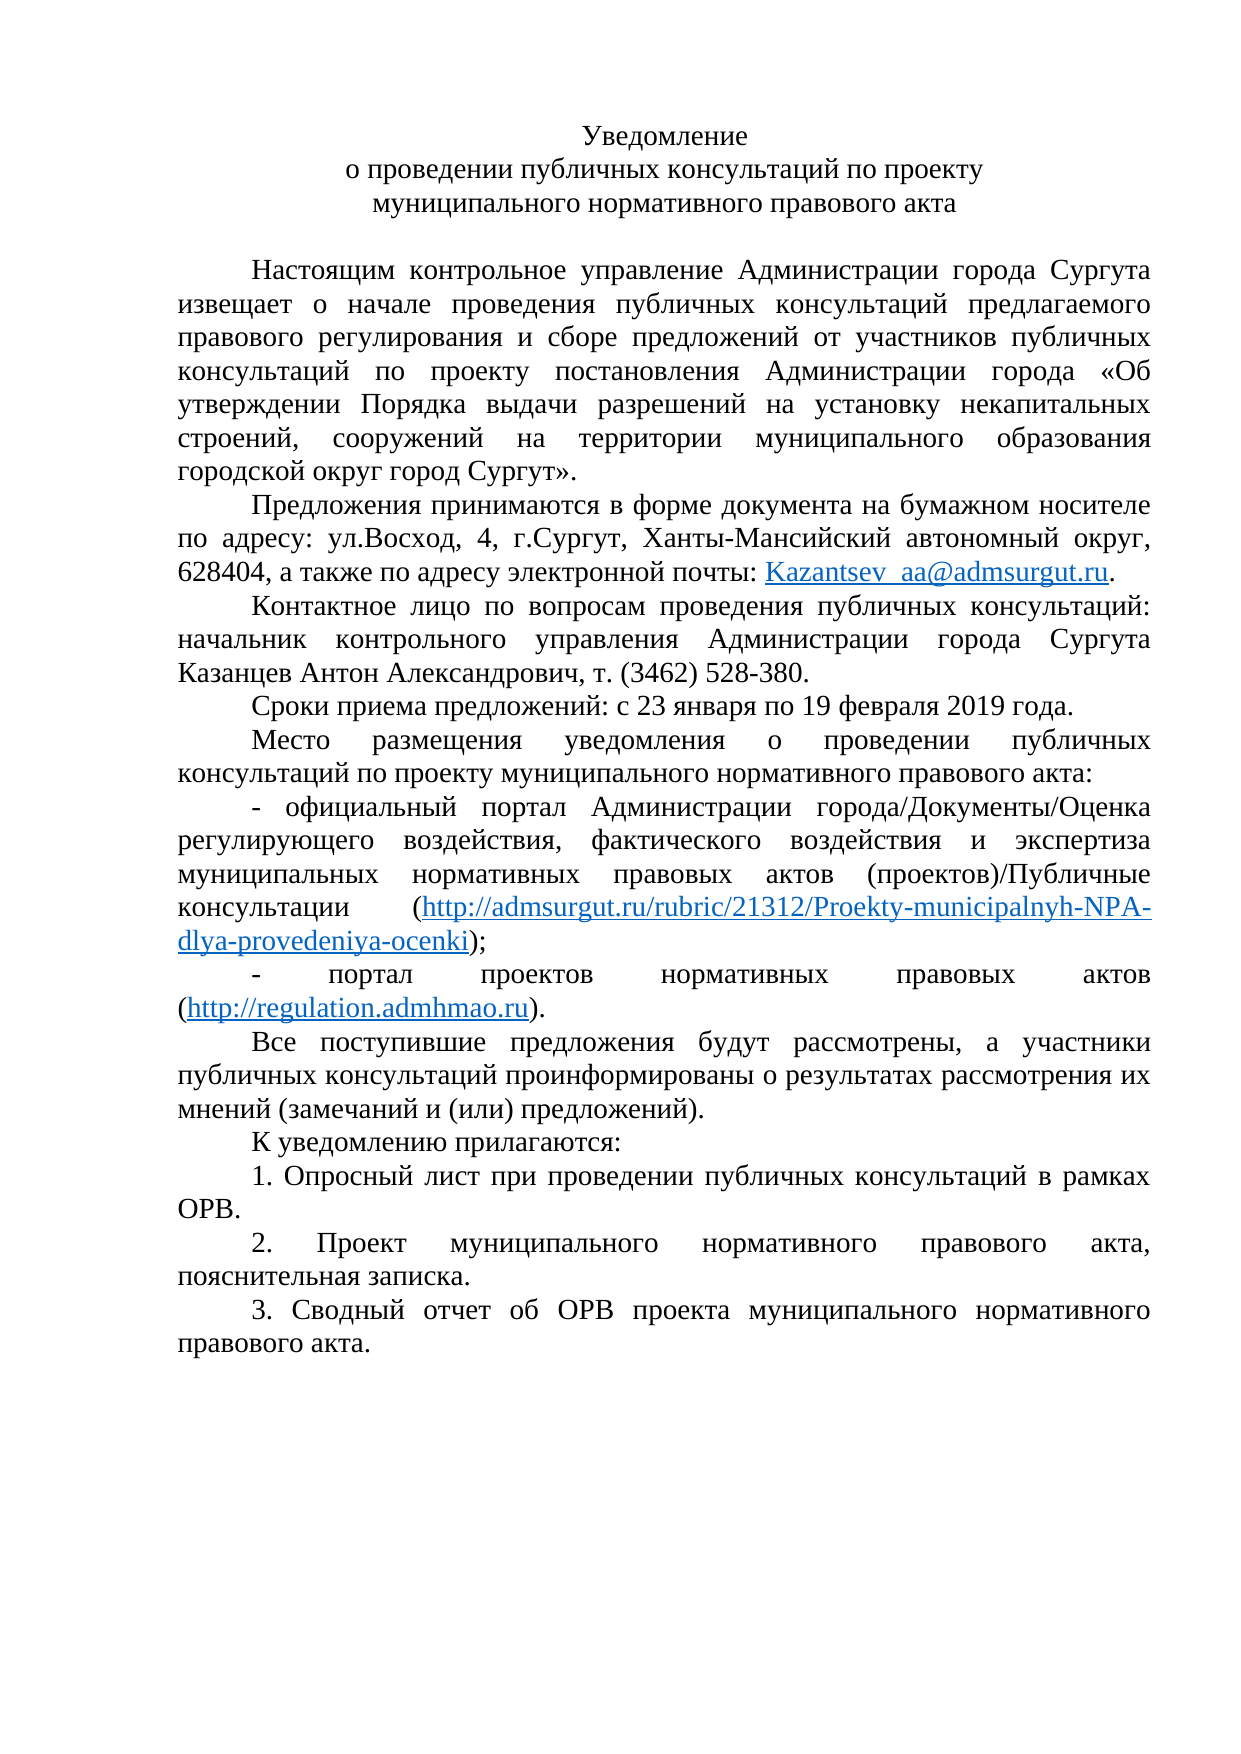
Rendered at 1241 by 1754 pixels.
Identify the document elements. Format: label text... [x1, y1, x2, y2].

text Предложения принимаются в форме документа на бумажном носителе по адресу: ул.Восход, 4, г.Сургут, Ханты-Мансийский автономный округ, 628404, а также по адресу электронной почты: Kazantsev_aa@admsurgut.ru. [177, 487, 1152, 588]
text Контактное лицо по вопросам проведения публичных консультаций: начальник контрольного управления Администрации города Сургута Казанцев Антон Александрович, т. (3462) 528-380. [177, 588, 1152, 688]
text Сроки приема предложений: с 23 января по 19 февраля 2019 года. [177, 688, 1152, 722]
text муниципального нормативного правового акта [177, 185, 1152, 219]
text Все поступившие предложения будут рассмотрены, а участники публичных консультаций проинформированы о результатах рассмотрения их мнений (замечаний и (или) предложений). [177, 1024, 1152, 1124]
text - официальный портал Администрации города/Документы/Оценка регулирующего воздействия, фактического воздействия и экспертиза муниципальных нормативных правовых актов (проектов)/Публичные консультации (http://admsurgut.ru/rubric/21312/Proekty-municipalnyh-NPA-dlya-provedeniya-ocenki); [177, 789, 1152, 957]
text Настоящим контрольное управление Администрации города Сургута извещает о начале проведения публичных консультаций предлагаемого правового регулирования и сборе предложений от участников публичных консультаций по проекту постановления Администрации города «Об утверждении Порядка выдачи разрешений на установку некапитальных строений, сооружений на территории муниципального образования городской округ город Сургут». [177, 252, 1152, 487]
text 2. Проект муниципального нормативного правового акта, пояснительная записка. [177, 1225, 1152, 1292]
text Уведомление [177, 118, 1152, 152]
text о проведении публичных консультаций по проекту [177, 152, 1152, 185]
text Место размещения уведомления о проведении публичных консультаций по проекту муниципального нормативного правового акта: [177, 722, 1152, 789]
text - портал проектов нормативных правовых актов (http://regulation.admhmao.ru). [177, 957, 1152, 1024]
text 3. Сводный отчет об ОРВ проекта муниципального нормативного правового акта. [177, 1292, 1152, 1359]
text К уведомлению прилагаются: [177, 1124, 1152, 1158]
text 1. Опросный лист при проведении публичных консультаций в рамках ОРВ. [177, 1158, 1152, 1225]
